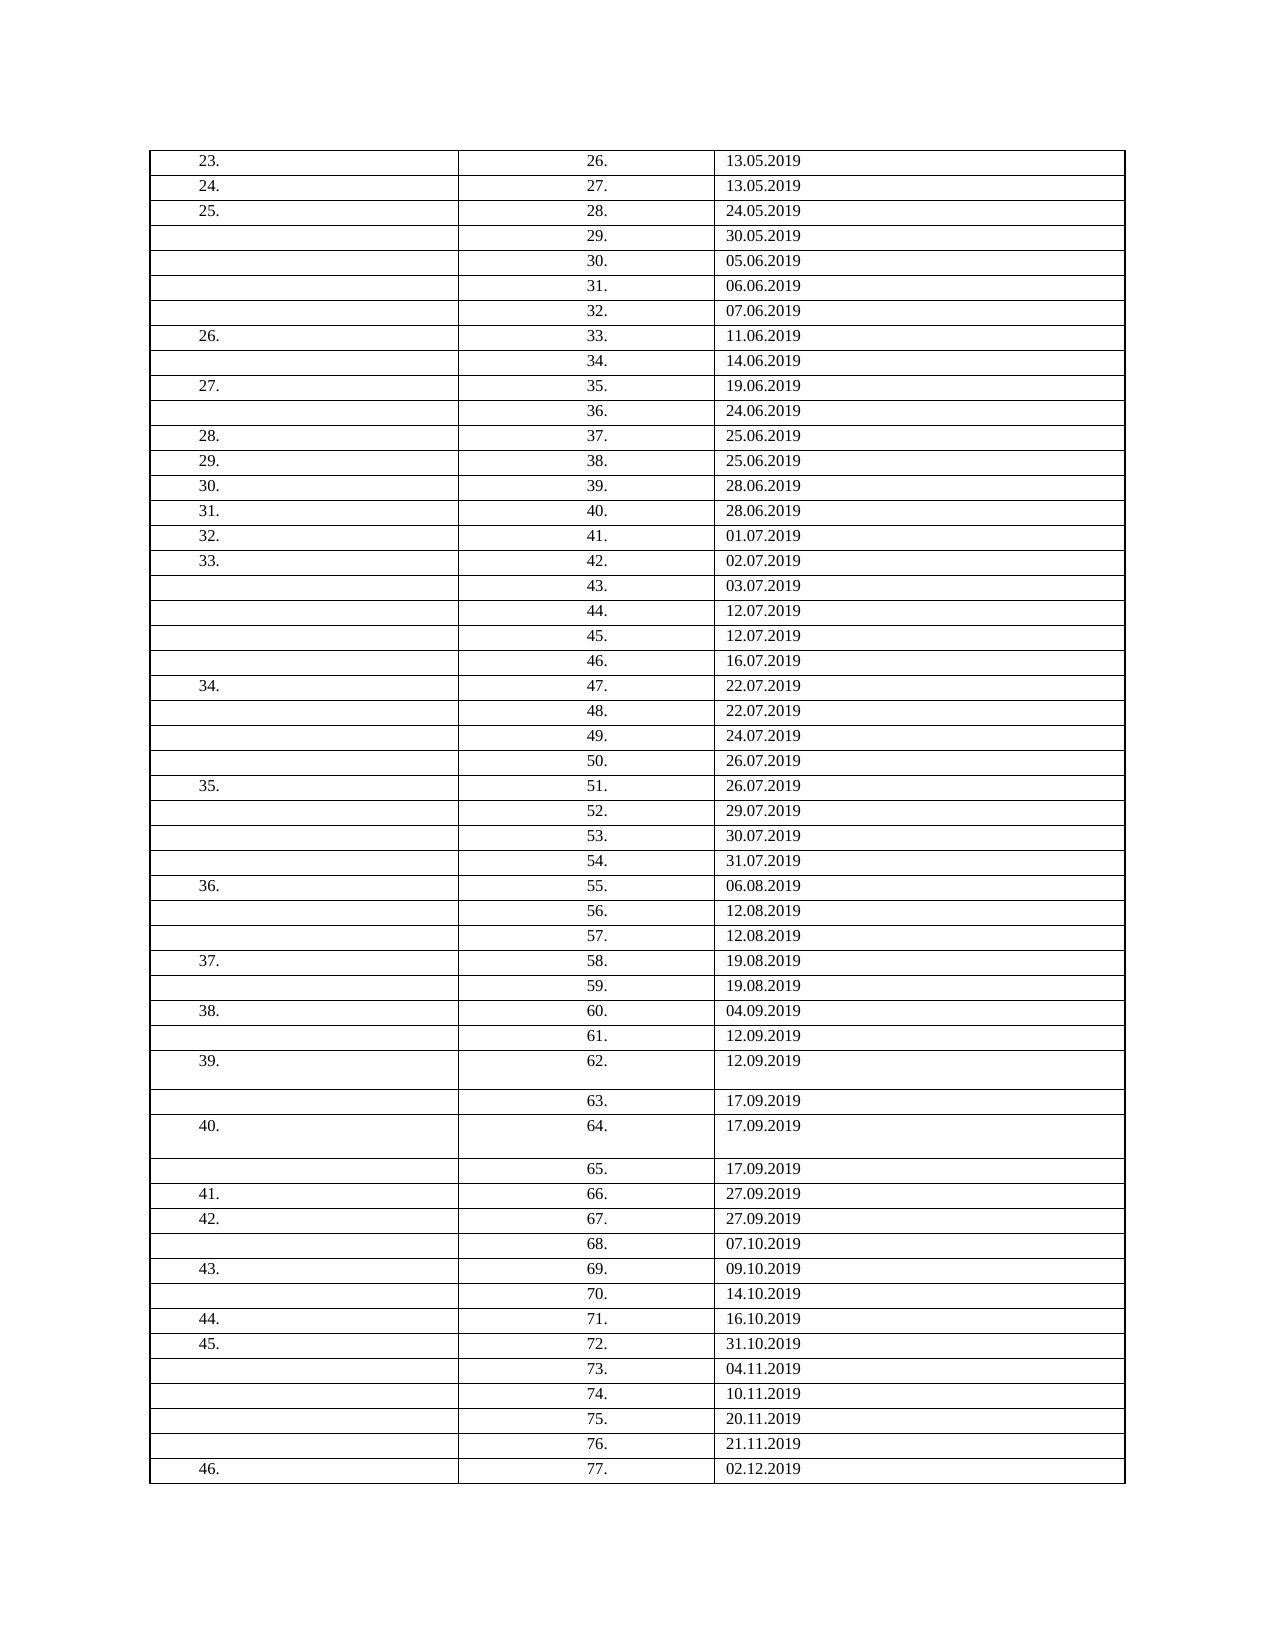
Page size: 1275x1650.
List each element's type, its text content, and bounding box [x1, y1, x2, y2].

table_cell [151, 1159, 458, 1183]
table_cell [151, 301, 458, 325]
table_cell [151, 1115, 458, 1158]
table_cell [151, 451, 458, 475]
table_cell 04.11.2019 [715, 1359, 1124, 1383]
table_cell [151, 801, 458, 825]
table_cell 13.05.2019 [715, 151, 1124, 175]
table_cell [459, 476, 714, 500]
table_cell [459, 726, 714, 750]
table_cell [459, 1259, 714, 1283]
table_cell 17.09.2019 [715, 1159, 1124, 1183]
table_cell [151, 526, 458, 550]
table_cell [459, 526, 714, 550]
table_cell 17.09.2019 [715, 1090, 1124, 1114]
table_cell [151, 1359, 458, 1383]
table_cell [151, 401, 458, 425]
table_cell [151, 726, 458, 750]
table_cell 24.06.2019 [715, 401, 1124, 425]
table_cell [459, 1026, 714, 1050]
table_cell 25.06.2019 [715, 451, 1124, 475]
table_cell [459, 901, 714, 925]
table_cell [151, 651, 458, 675]
table_cell [151, 1459, 458, 1483]
table_cell [459, 1309, 714, 1333]
table_cell [151, 1284, 458, 1308]
table_cell 26.07.2019 [715, 776, 1124, 800]
table_cell [151, 1409, 458, 1433]
table_cell 24.07.2019 [715, 726, 1124, 750]
table_cell [459, 1115, 714, 1158]
table_cell [459, 501, 714, 525]
table_cell [459, 1209, 714, 1233]
table_cell [459, 176, 714, 200]
table_cell [459, 301, 714, 325]
table_cell [459, 151, 714, 175]
table_cell 28.06.2019 [715, 501, 1124, 525]
table_cell 01.07.2019 [715, 526, 1124, 550]
table_cell [459, 201, 714, 225]
table_cell [151, 676, 458, 700]
table_cell 07.06.2019 [715, 301, 1124, 325]
table_cell [151, 1334, 458, 1358]
table_cell 13.05.2019 [715, 176, 1124, 200]
table_cell [151, 376, 458, 400]
table_cell [151, 751, 458, 775]
table_cell 27.09.2019 [715, 1184, 1124, 1208]
table_cell [151, 776, 458, 800]
table_cell [151, 901, 458, 925]
table_cell [459, 801, 714, 825]
table_cell 14.06.2019 [715, 351, 1124, 375]
table_cell [459, 776, 714, 800]
table_cell 31.10.2019 [715, 1334, 1124, 1358]
table_cell [151, 1051, 458, 1089]
table_cell [151, 1309, 458, 1333]
table_cell 19.08.2019 [715, 951, 1124, 975]
table_cell 02.12.2019 [715, 1459, 1124, 1483]
table_cell [459, 1434, 714, 1458]
table_cell [459, 276, 714, 300]
table_cell [151, 1434, 458, 1458]
table_cell [151, 1209, 458, 1233]
table_cell 22.07.2019 [715, 701, 1124, 725]
table_cell [151, 351, 458, 375]
table_cell 17.09.2019 [715, 1115, 1124, 1158]
table_cell [151, 1184, 458, 1208]
table_cell 29.07.2019 [715, 801, 1124, 825]
table_cell [459, 926, 714, 950]
table_cell 09.10.2019 [715, 1259, 1124, 1283]
table_cell [459, 1384, 714, 1408]
table_cell 12.09.2019 [715, 1051, 1124, 1089]
table_cell [151, 151, 458, 175]
table_cell 12.07.2019 [715, 626, 1124, 650]
table_cell [151, 276, 458, 300]
table_cell 12.08.2019 [715, 926, 1124, 950]
table_cell 10.11.2019 [715, 1384, 1124, 1408]
table_cell [151, 251, 458, 275]
table_cell [459, 376, 714, 400]
table_cell [151, 1234, 458, 1258]
table_cell [459, 576, 714, 600]
table_cell 31.07.2019 [715, 851, 1124, 875]
table_cell [459, 1184, 714, 1208]
table_cell [151, 226, 458, 250]
table_cell 12.09.2019 [715, 1026, 1124, 1050]
table_cell [151, 851, 458, 875]
table_cell [459, 751, 714, 775]
table_cell [459, 326, 714, 350]
table_cell 21.11.2019 [715, 1434, 1124, 1458]
table_cell 14.10.2019 [715, 1284, 1124, 1308]
table_cell 19.06.2019 [715, 376, 1124, 400]
table_cell [151, 1090, 458, 1114]
table_cell 19.08.2019 [715, 976, 1124, 1000]
table_cell [151, 326, 458, 350]
table_cell [151, 976, 458, 1000]
table_cell [151, 501, 458, 525]
table_cell [151, 476, 458, 500]
table_cell [151, 551, 458, 575]
table_cell [459, 1334, 714, 1358]
table_cell 12.08.2019 [715, 901, 1124, 925]
table_cell 26.07.2019 [715, 751, 1124, 775]
table_cell [459, 1234, 714, 1258]
table_cell [151, 1259, 458, 1283]
table_cell 07.10.2019 [715, 1234, 1124, 1258]
table_cell 04.09.2019 [715, 1001, 1124, 1025]
table_cell [151, 951, 458, 975]
table_cell [151, 426, 458, 450]
table_cell 25.06.2019 [715, 426, 1124, 450]
table_cell 03.07.2019 [715, 576, 1124, 600]
table_cell [459, 651, 714, 675]
table_cell [151, 176, 458, 200]
table_cell 02.07.2019 [715, 551, 1124, 575]
table_cell 20.11.2019 [715, 1409, 1124, 1433]
table_cell 16.07.2019 [715, 651, 1124, 675]
table_cell [151, 576, 458, 600]
table_cell 05.06.2019 [715, 251, 1124, 275]
table_cell 06.08.2019 [715, 876, 1124, 900]
table_cell 28.06.2019 [715, 476, 1124, 500]
table_cell [151, 1001, 458, 1025]
table_cell [459, 626, 714, 650]
table_cell 30.05.2019 [715, 226, 1124, 250]
table_cell [151, 1384, 458, 1408]
table_cell [151, 926, 458, 950]
table_cell [459, 1409, 714, 1433]
table_cell 06.06.2019 [715, 276, 1124, 300]
table_cell [151, 876, 458, 900]
table_cell 30.07.2019 [715, 826, 1124, 850]
table_cell [459, 1001, 714, 1025]
table_cell [459, 676, 714, 700]
table_cell [459, 876, 714, 900]
table_cell [459, 251, 714, 275]
table_cell [459, 701, 714, 725]
table_cell [459, 1090, 714, 1114]
table_cell [151, 601, 458, 625]
table_cell [459, 601, 714, 625]
table_cell [151, 201, 458, 225]
table_cell [151, 826, 458, 850]
table_cell [151, 701, 458, 725]
table_cell [151, 626, 458, 650]
table_cell [459, 551, 714, 575]
table_cell [459, 976, 714, 1000]
table_cell 22.07.2019 [715, 676, 1124, 700]
table_cell [459, 1459, 714, 1483]
table_cell [459, 351, 714, 375]
table_cell [459, 401, 714, 425]
table_cell [459, 826, 714, 850]
table_cell [459, 451, 714, 475]
table_cell [459, 1359, 714, 1383]
table_cell 27.09.2019 [715, 1209, 1124, 1233]
table_cell [459, 951, 714, 975]
table_cell 11.06.2019 [715, 326, 1124, 350]
table_cell 12.07.2019 [715, 601, 1124, 625]
table_cell [459, 226, 714, 250]
table_cell 16.10.2019 [715, 1309, 1124, 1333]
table_cell 24.05.2019 [715, 201, 1124, 225]
table_cell [459, 1159, 714, 1183]
table_cell [459, 1284, 714, 1308]
table_cell [459, 851, 714, 875]
table_cell [459, 426, 714, 450]
table_cell [459, 1051, 714, 1089]
table_cell [151, 1026, 458, 1050]
